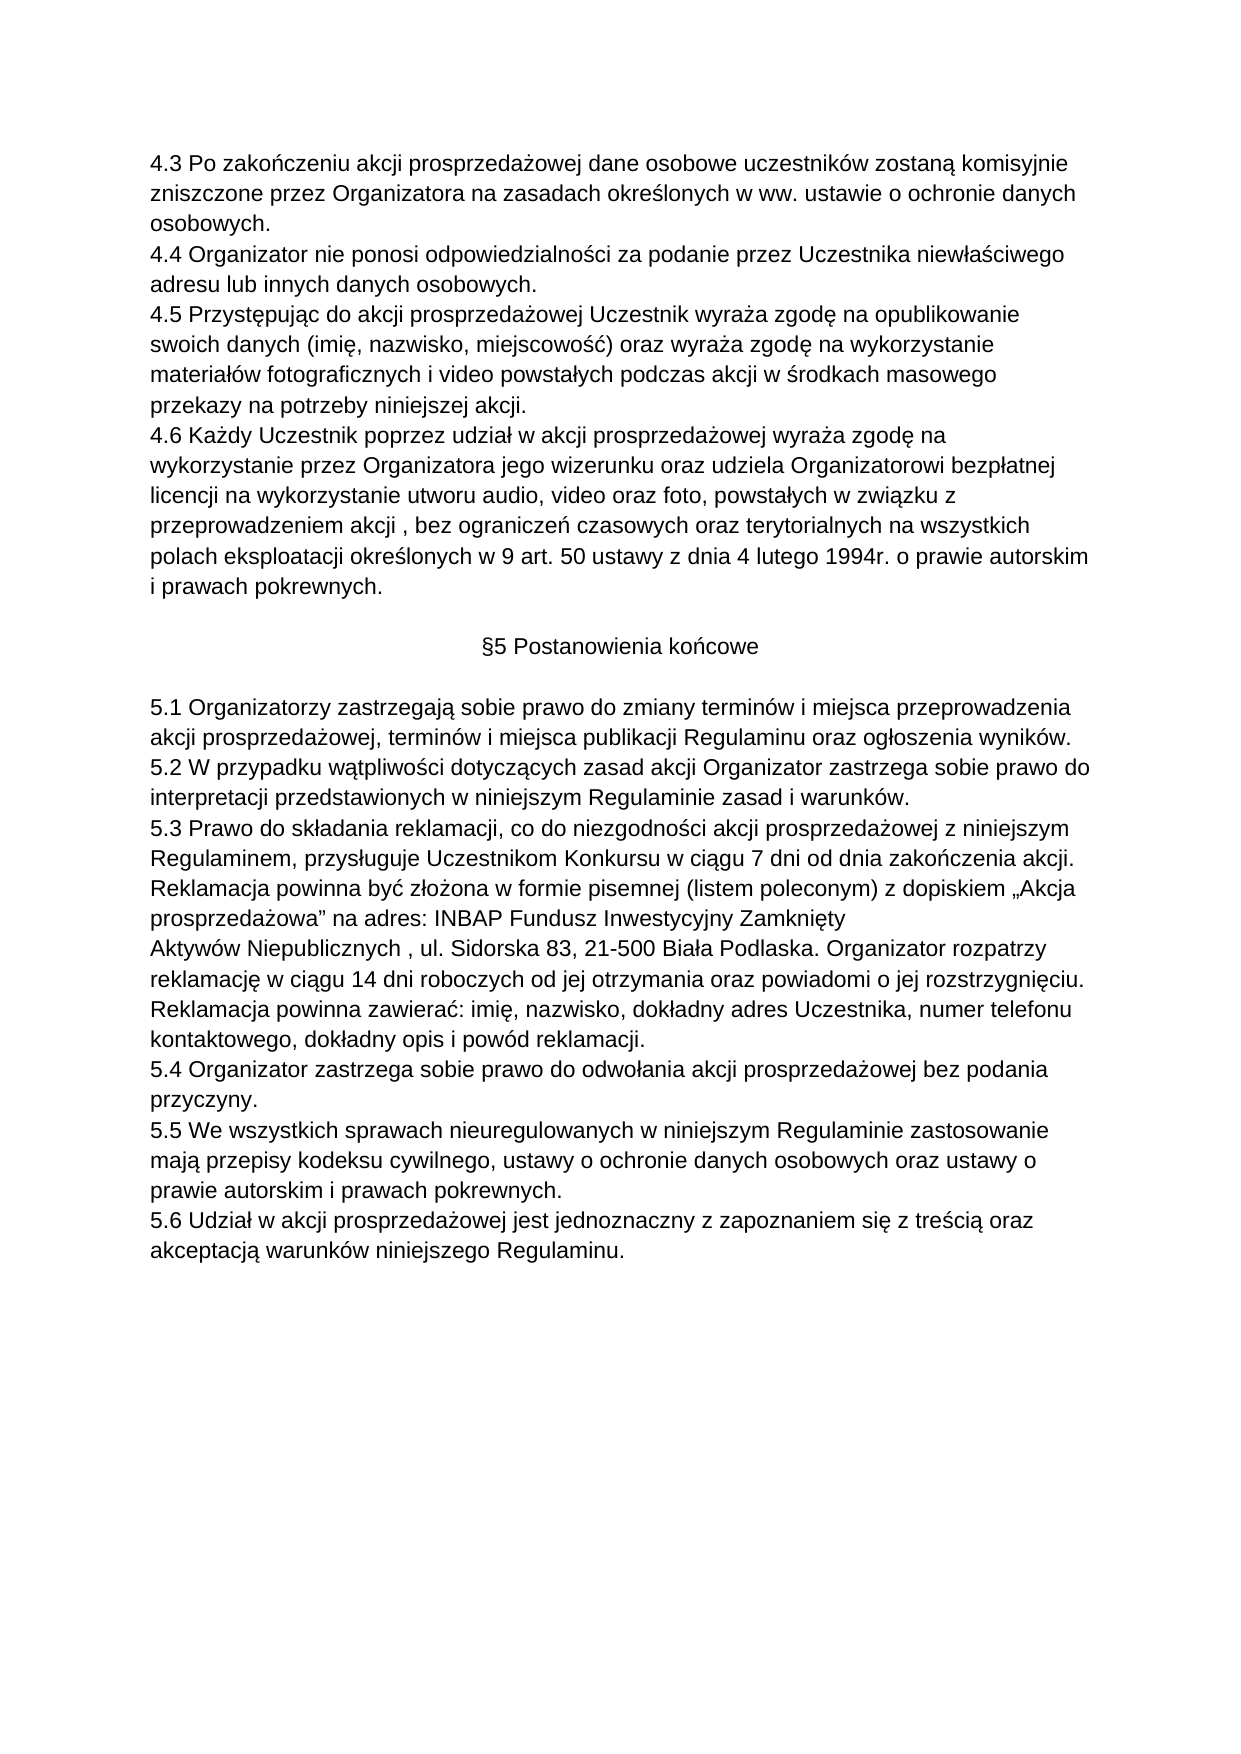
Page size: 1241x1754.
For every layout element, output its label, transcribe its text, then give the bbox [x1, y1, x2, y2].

text 4.5 Przystępując do akcji prosprzedażowej Uczestnik wyraża zgodę na opublikowanie swoich danych (imię, nazwisko, miejscowość) oraz wyraża zgodę na wykorzystanie materiałów fotograficznych i video powstałych podczas akcji w środkach masowego przekazy na potrzeby niniejszej akcji. [150, 301, 1090, 418]
text 5.4 Organizator zastrzega sobie prawo do odwołania akcji prosprzedażowej bez podania przyczyny. [150, 1056, 1090, 1113]
text 5.6 Udział w akcji prosprzedażowej jest jednoznaczny z zapoznaniem się z treścią oraz akceptacją warunków niniejszego Regulaminu. [150, 1207, 1090, 1264]
text 5.2 W przypadku wątpliwości dotyczących zasad akcji Organizator zastrzega sobie prawo do interpretacji przedstawionych w niniejszym Regulaminie zasad i warunków. [150, 754, 1090, 811]
text 5.1 Organizatorzy zastrzegają sobie prawo do zmiany terminów i miejsca przeprowadzenia akcji prosprzedażowej, terminów i miejsca publikacji Regulaminu oraz ogłoszenia wyników. [150, 694, 1090, 750]
text §5 Postanowienia końcowe [150, 633, 1090, 660]
text 5.5 We wszystkich sprawach nieuregulowanych w niniejszym Regulaminie zastosowanie mają przepisy kodeksu cywilnego, ustawy o ochronie danych osobowych oraz ustawy o prawie autorskim i prawach pokrewnych. [150, 1117, 1090, 1203]
text Aktywów Niepublicznych , ul. Sidorska 83, 21-500 Biała Podlaska. Organizator rozpatrzy reklamację w ciągu 14 dni roboczych od jej otrzymania oraz powiadomi o jej rozstrzygnięciu. Reklamacja powinna zawierać: imię, nazwisko, dokładny adres Uczestnika, numer telefonu kontaktowego, dokładny opis i powód reklamacji. [150, 935, 1090, 1052]
text 4.4 Organizator nie ponosi odpowiedzialności za podanie przez Uczestnika niewłaściwego adresu lub innych danych osobowych. [150, 241, 1090, 297]
text 5.3 Prawo do składania reklamacji, co do niezgodności akcji prosprzedażowej z niniejszym Regulaminem, przysługuje Uczestnikom Konkursu w ciągu 7 dni od dnia zakończenia akcji. Reklamacja powinna być złożona w formie pisemnej (listem poleconym) z dopiskiem „Akcja prosprzedażowa” na adres: INBAP Fundusz Inwestycyjny Zamknięty [150, 814, 1090, 932]
text 4.3 Po zakończeniu akcji prosprzedażowej dane osobowe uczestników zostaną komisyjnie zniszczone przez Organizatora na zasadach określonych w ww. ustawie o ochronie danych osobowych. [150, 150, 1090, 237]
text 4.6 Każdy Uczestnik poprzez udział w akcji prosprzedażowej wyraża zgodę na wykorzystanie przez Organizatora jego wizerunku oraz udziela Organizatorowi bezpłatnej licencji na wykorzystanie utworu audio, video oraz foto, powstałych w związku z przeprowadzeniem akcji , bez ograniczeń czasowych oraz terytorialnych na wszystkich polach eksploatacji określonych w 9 art. 50 ustawy z dnia 4 lutego 1994r. o prawie autorskim i prawach pokrewnych. [150, 422, 1090, 599]
